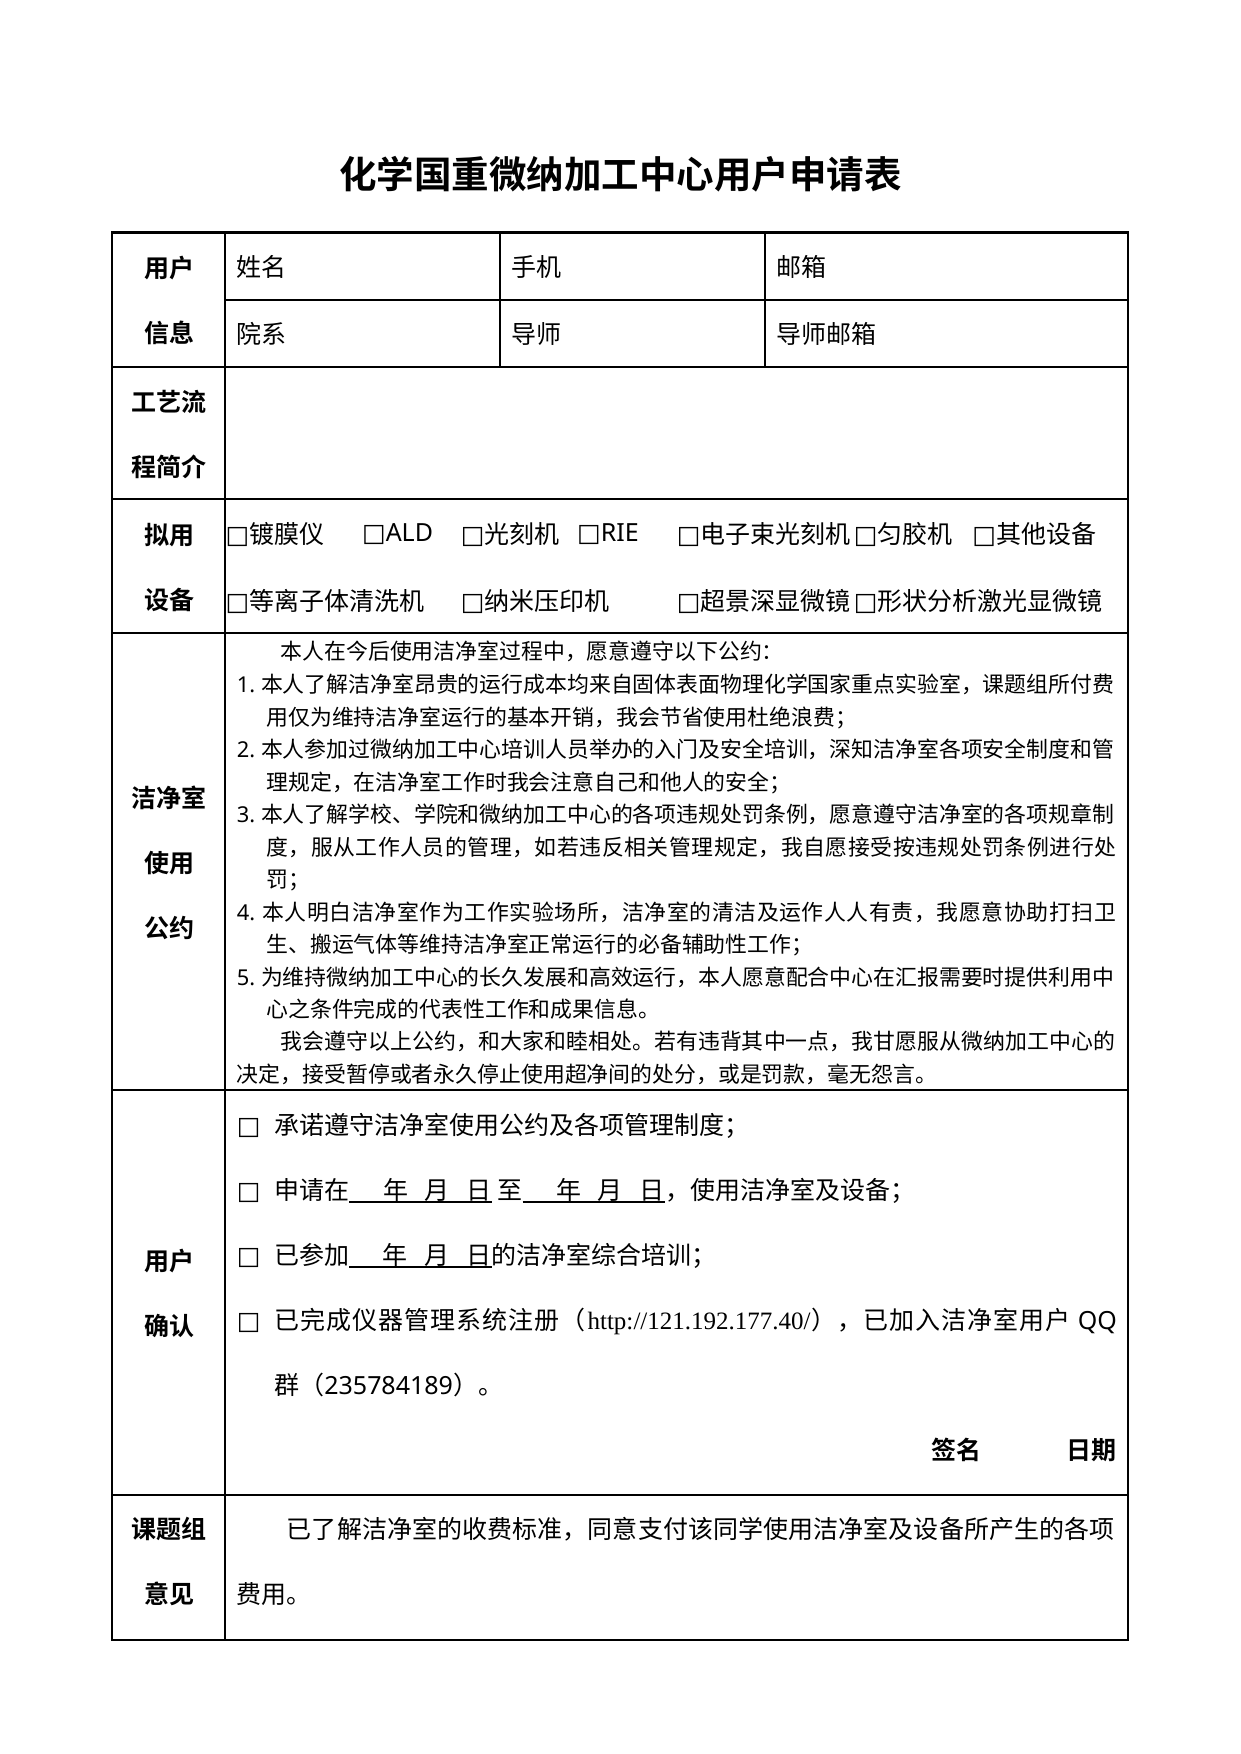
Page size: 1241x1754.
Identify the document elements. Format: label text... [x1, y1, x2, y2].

table_cell 承诺遵守洁净室使用公约及各项管理制度； 申请在 年 月 日 至 年 月 日，使用洁净室及设备； 已参加 年 月 日的洁净室综合培训； 已完成仪器管理系统注册（http://121.192.177.40/），已加入洁净室用户QQ群（235784189）。 签名 日期 [226, 1091, 1127, 1493]
table_cell 手机 [501, 234, 764, 298]
table_cell □电子束光刻机 [677, 500, 853, 565]
table_header 化学国重微纳加工中心用户申请表 [112, 113, 1128, 231]
table_cell 导师 [501, 301, 764, 366]
table_cell □匀胶机 [854, 500, 972, 565]
table_cell 用户 确认 [113, 1091, 224, 1493]
table_cell □RIE [577, 500, 677, 565]
table_cell □超景深显微镜 [677, 565, 853, 632]
table_cell 邮箱 [766, 234, 1127, 298]
table_cell 姓名 [226, 234, 499, 298]
table_cell 洁净室 使用 公约 [113, 634, 224, 1089]
table_cell □ALD [362, 500, 461, 565]
table_cell □纳米压印机 [461, 565, 677, 632]
table_cell 拟用 设备 [113, 500, 224, 632]
table_cell 导师邮箱 [766, 301, 1127, 366]
table_cell □镀膜仪 [226, 500, 362, 565]
table_cell 院系 [226, 301, 499, 366]
table_cell □其他设备 [972, 500, 1127, 565]
table_cell 课题组 意见 [113, 1496, 224, 1639]
table_cell □形状分析激光显微镜 [854, 565, 1127, 632]
table_cell [226, 368, 1127, 498]
table_cell □光刻机 [461, 500, 577, 565]
table_cell 本人在今后使用洁净室过程中，愿意遵守以下公约： 1. 本人了解洁净室昂贵的运行成本均来自固体表面物理化学国家重点实验室，课题组所付费用仅为维持洁净室运行的基本开销，我会节省使用杜绝浪费； 2. 本人参加过微纳加工中心培训人员举办的入门及安全培训，深知洁净室各项安全制度和管理规定，在洁净室工作时我会注意自己和他人的安全； 3. 本人了解学校、学院和微纳加工中心的各项违规处罚条例，愿意遵守洁净室的各项规章制度，服从工作人员的管理，如若违反相关管理规定，我自愿接受按违规处罚条例进行处罚； 4. 本人明白洁净室作为工作实验场所，洁净室的清洁及运作人人有责，我愿意协助打扫卫生、搬运气体等维持洁净室正常运行的必备辅助性工作； 5. 为维持微纳加工中心的长久发展和高效运行，本人愿意配合中心在汇报需要时提供利用中心之条件完成的代表性工作和成果信息。 我会遵守以上公约，和大家和睦相处。若有违背其中一点，我甘愿服从微纳加工中心的决定，接受暂停或者永久停止使用超净间的处分，或是罚款，毫无怨言。 [226, 634, 1127, 1089]
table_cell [226, 1496, 1127, 1639]
table_cell □等离子体清洗机 [226, 565, 461, 632]
table_cell 用户 信息 [113, 234, 224, 366]
